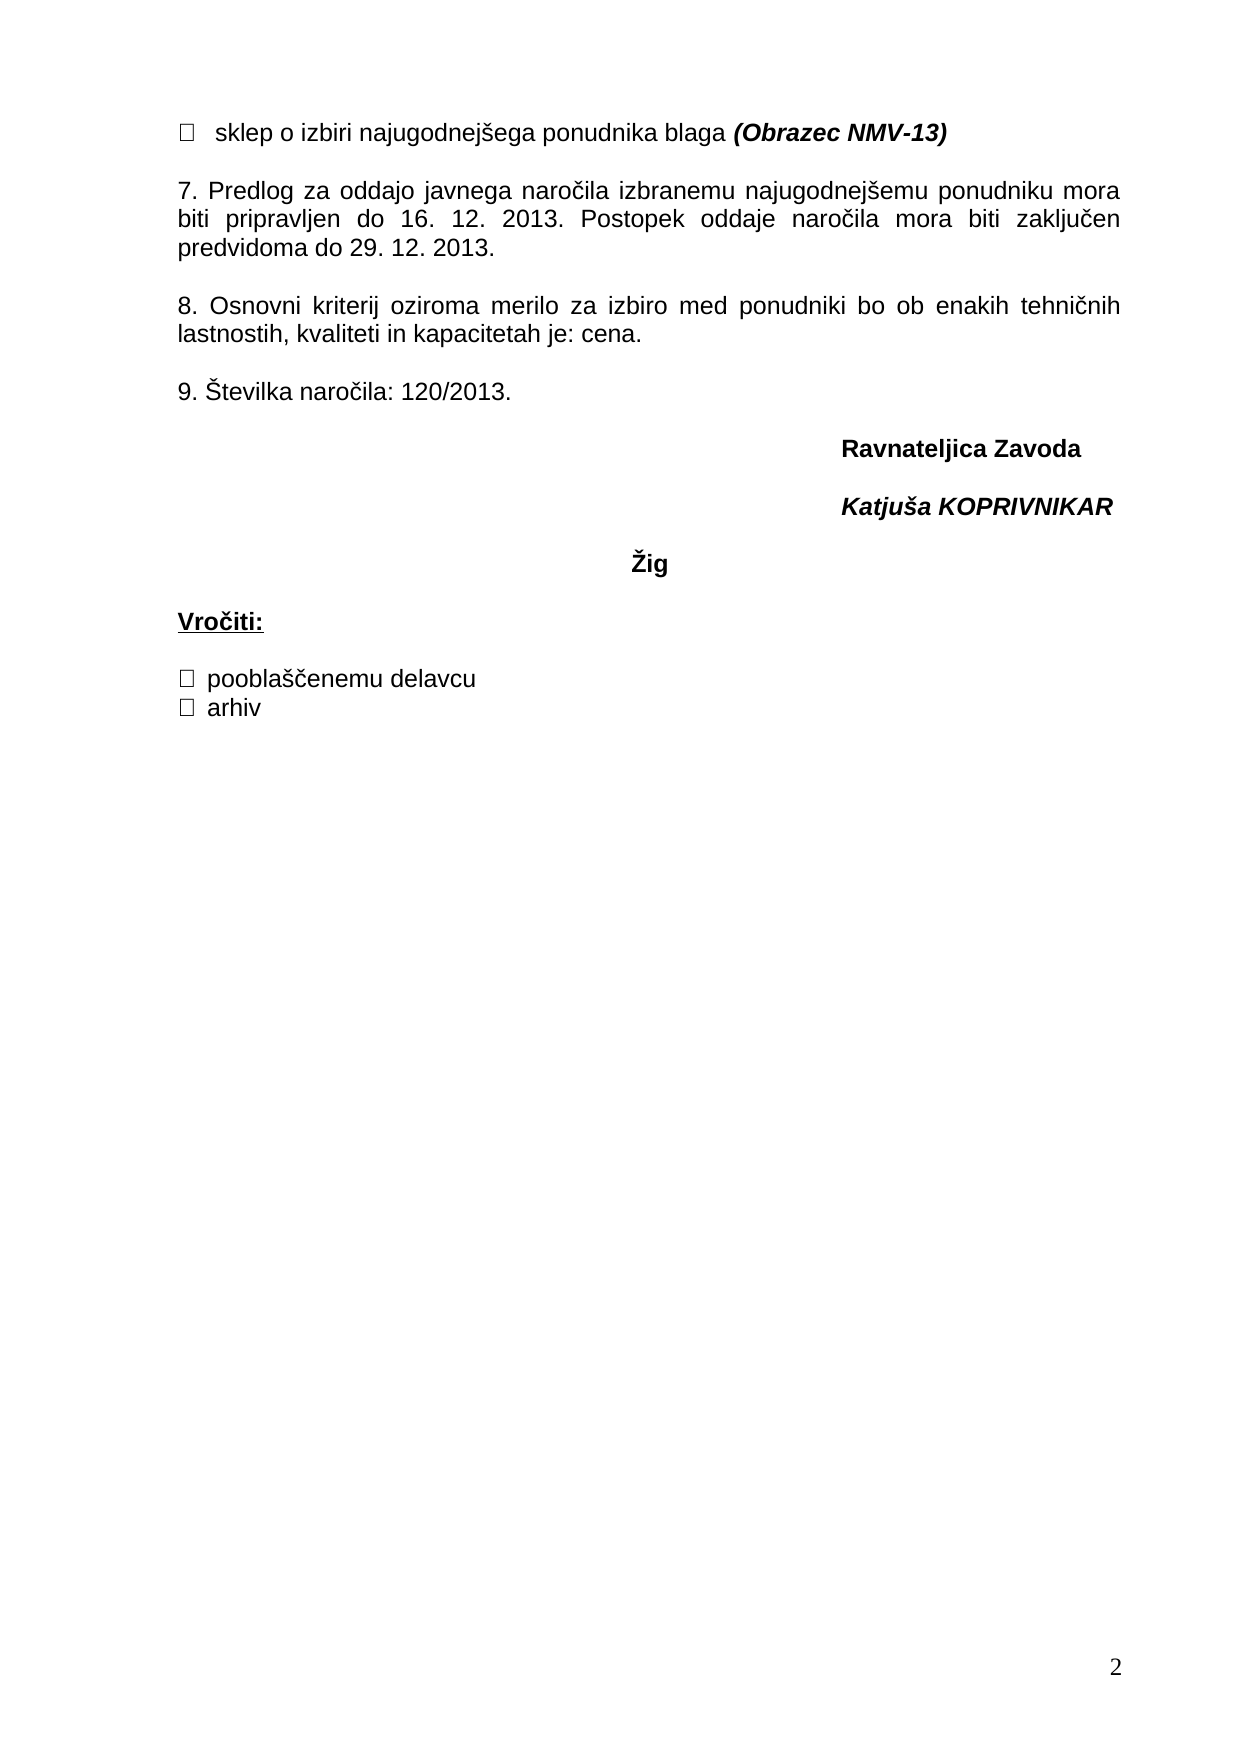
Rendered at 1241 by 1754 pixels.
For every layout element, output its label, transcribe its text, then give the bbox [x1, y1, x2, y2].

text Ravnateljica Zavoda [177, 434, 1122, 463]
list pooblaščenemu delavcu [177, 664, 1122, 693]
list arhiv [177, 693, 1122, 722]
text Žig [177, 549, 1122, 578]
text 8. Osnovni kriterij oziroma merilo za izbiro med ponudniki bo ob enakih tehničnih lastnostih, kvaliteti in kapacitetah je: cena. [177, 291, 1122, 348]
text Vročiti: [177, 607, 1122, 636]
text 9. Številka naročila: 120/2013. [177, 377, 1122, 406]
list sklep o izbiri najugodnejšega ponudnika blaga (Obrazec NMV-13) [177, 118, 1122, 147]
text Katjuša KOPRIVNIKAR [177, 492, 1122, 521]
text 7. Predlog za oddajo javnega naročila izbranemu najugodnejšemu ponudniku mora biti pripravljen do 16. 12. 2013. Postopek oddaje naročila mora biti zaključen predvidoma do 29. 12. 2013. [177, 176, 1122, 262]
